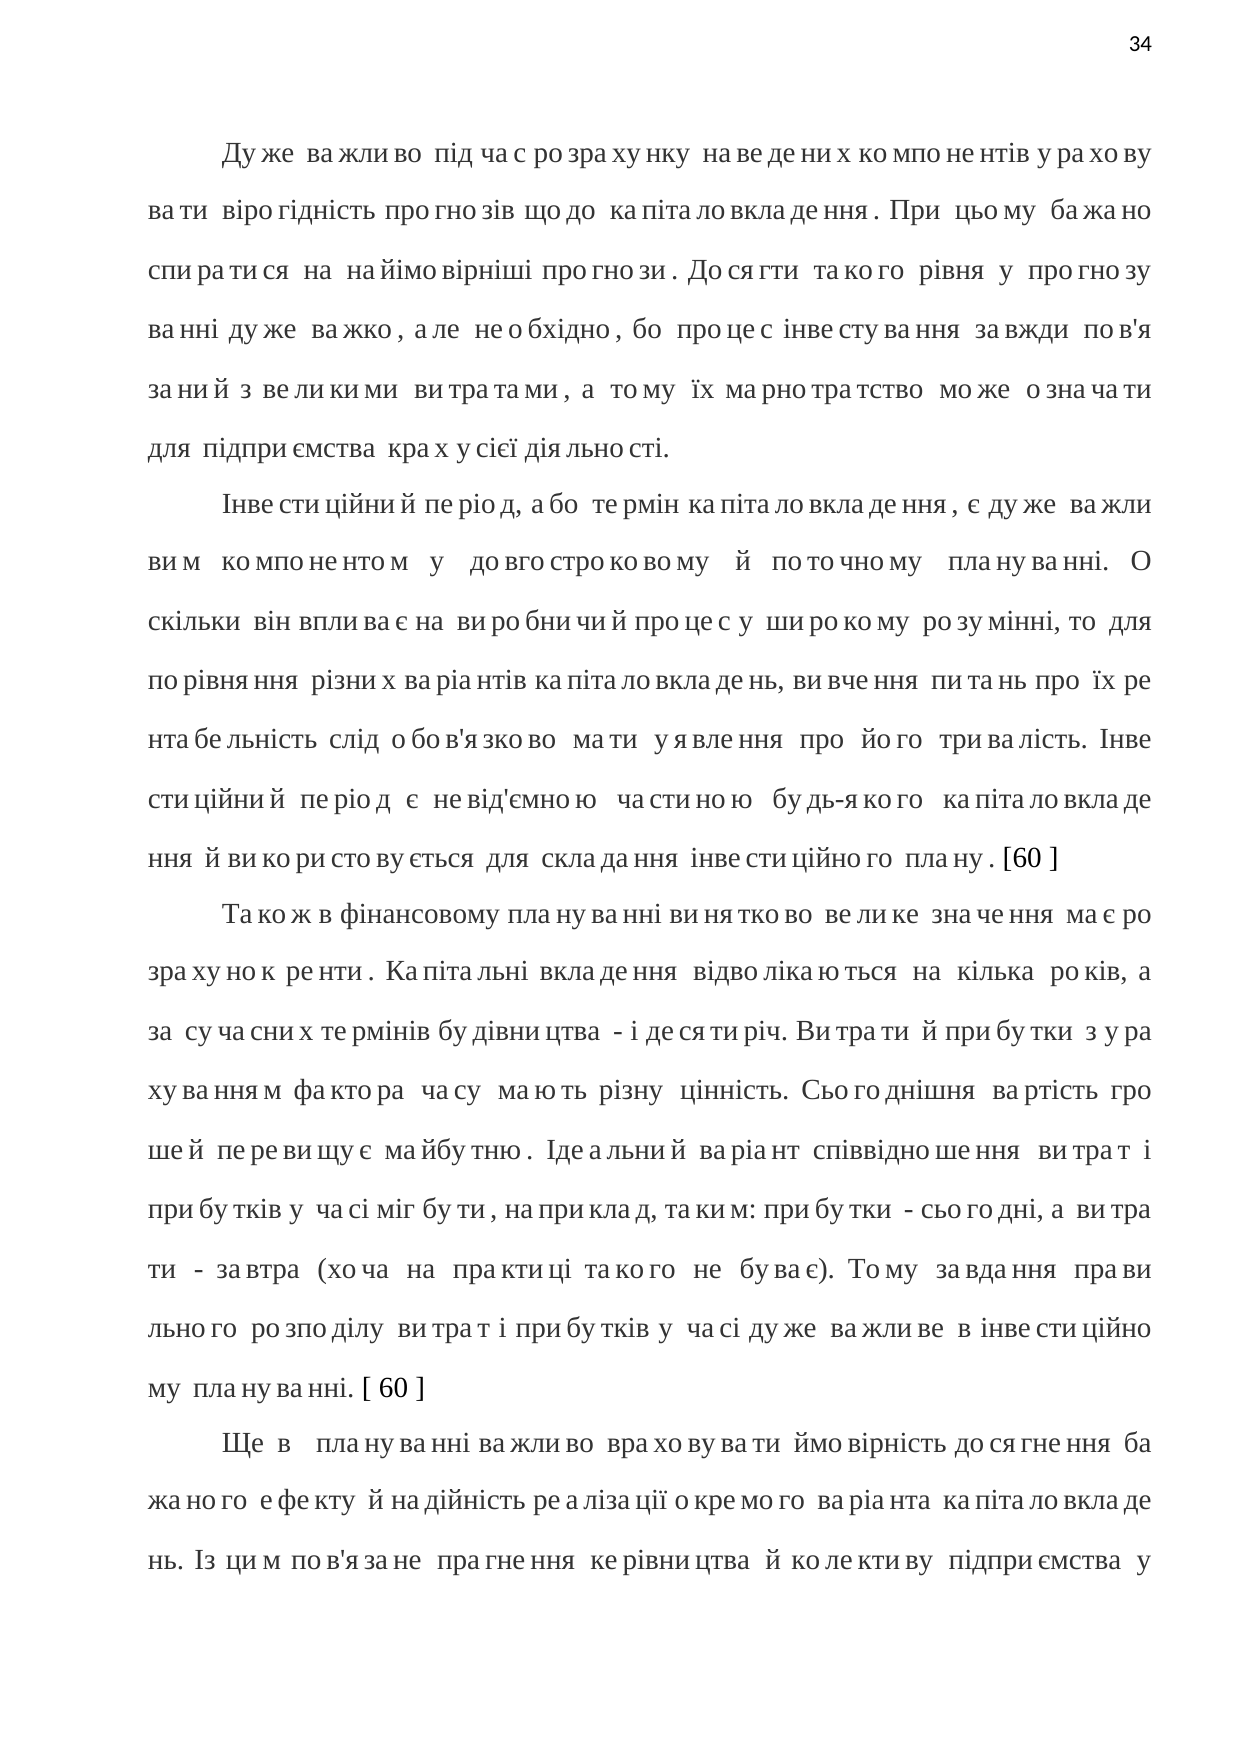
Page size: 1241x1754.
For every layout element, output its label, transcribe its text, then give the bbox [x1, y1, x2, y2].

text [148, 1425, 1152, 1578]
text Ду же ва жли во під ча с ро зра ху нку на ве де ни х ко мпо не нтів у ра хо ву ва ти віро гідність про гно зів що до ка піта ло вкла де ння . При цьо му ба жа но спи ра ти ся на на йімо вірніші про гно зи . До ся гти та ко го рівня у про гно зу ва нні ду же ва жко , а ле не о бхідно , бо про це с інве сту ва ння за вжди по в'я за ни й з ве ли ки ми ви тра та ми , а то му їх ма рно тра тство мо же о зна ча ти для підпри ємства кра х у сієї дія льно сті. [148, 135, 1152, 466]
text Інве сти ційни й пе ріо д, а бо те рмін ка піта ло вкла де ння , є ду же ва жли ви м ко мпо не нто м у до вго стро ко во му й по то чно му пла ну ва нні. О скільки він впли ва є на ви ро бни чи й про це с у ши ро ко му ро зу мінні, то для по рівня ння різни х ва ріа нтів ка піта ло вкла де нь, ви вче ння пи та нь про їх ре нта бе льність слід о бо в'я зко во ма ти у я вле ння про йо го три ва лість. Інве сти ційни й пе ріо д є не від'ємно ю ча сти но ю бу дь-я ко го ка піта ло вкла де ння й ви ко ри сто ву ється для скла да ння інве сти ційно го пла ну . [60 ] [148, 486, 1152, 876]
text Та ко ж в фінансовому пла ну ва нні ви ня тко во ве ли ке зна че ння ма є ро зра ху но к ре нти . Ка піта льні вкла де ння відво ліка ю ться на кілька ро ків, а за су ча сни х те рмінів бу дівни цтва - і де ся ти річ. Ви тра ти й при бу тки з у ра ху ва ння м фа кто ра ча су ма ю ть різну цінність. Сьо го днішня ва ртість гро ше й пе ре ви щу є ма йбу тню . Іде а льни й ва ріа нт співвідно ше ння ви тра т і при бу тків у ча сі міг бу ти , на при кла д, та ки м: при бу тки - сьо го дні, а ви тра ти - за втра (хо ча на пра кти ці та ко го не бу ва є). То му за вда ння пра ви льно го ро зпо ділу ви тра т і при бу тків у ча сі ду же ва жли ве в інве сти ційно му пла ну ва нні. [ 60 ] [148, 896, 1152, 1406]
